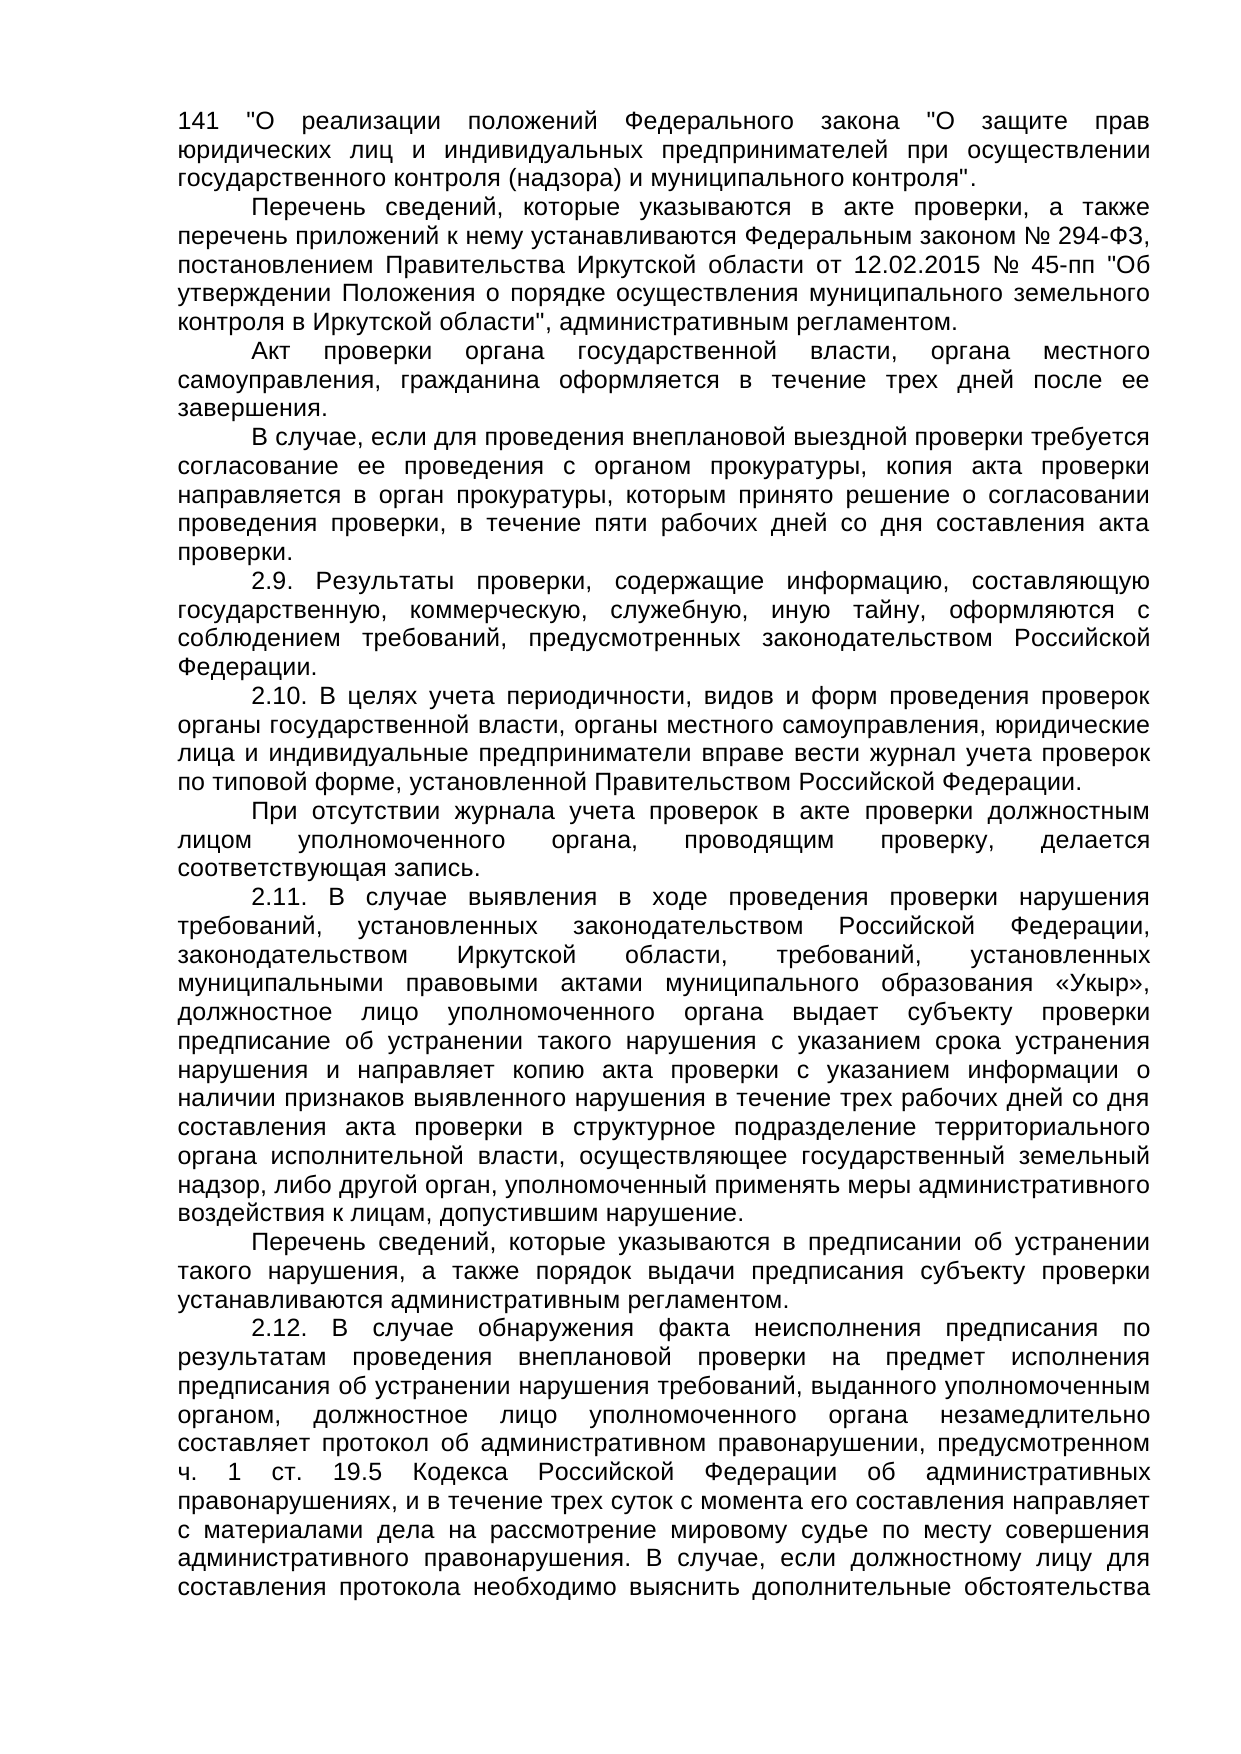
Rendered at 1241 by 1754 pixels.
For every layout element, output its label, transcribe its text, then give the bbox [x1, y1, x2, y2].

text Перечень сведений, которые указываются в акте проверки, а также перечень приложений к нему устанавливаются Федеральным законом № 294-ФЗ, постановлением Правительства Иркутской области от 12.02.2015 № 45-пп "Об утверждении Положения о порядке осуществления муниципального земельного контроля в Иркутской области", административным регламентом. [177, 192, 1152, 336]
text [177, 1313, 1152, 1601]
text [177, 106, 1152, 192]
text Акт проверки органа государственной власти, органа местного самоуправления, гражданина оформляется в течение трех дней после ее завершения. [177, 336, 1152, 422]
text 2.9. Результаты проверки, содержащие информацию, составляющую государственную, коммерческую, служебную, иную тайну, оформляются с соблюдением требований, предусмотренных законодательством Российской Федерации. [177, 566, 1152, 681]
text 2.11. В случае выявления в ходе проведения проверки нарушения требований, установленных законодательством Российской Федерации, законодательством Иркутской области, требований, установленных муниципальными правовыми актами муниципального образования «Укыр», должностное лицо уполномоченного органа выдает субъекту проверки предписание об устранении такого нарушения с указанием срока устранения нарушения и направляет копию акта проверки с указанием информации о наличии признаков выявленного нарушения в течение трех рабочих дней со дня составления акта проверки в структурное подразделение территориального органа исполнительной власти, осуществляющее государственный земельный надзор, либо другой орган, уполномоченный применять меры административного воздействия к лицам, допустившим нарушение. [177, 882, 1152, 1227]
text 2.10. В целях учета периодичности, видов и форм проведения проверок органы государственной власти, органы местного самоуправления, юридические лица и индивидуальные предприниматели вправе вести журнал учета проверок по типовой форме, установленной Правительством Российской Федерации. [177, 681, 1152, 796]
text При отсутствии журнала учета проверок в акте проверки должностным лицом уполномоченного органа, проводящим проверку, делается соответствующая запись. [177, 796, 1152, 882]
text Перечень сведений, которые указываются в предписании об устранении такого нарушения, а также порядок выдачи предписания субъекту проверки устанавливаются административным регламентом. [177, 1227, 1152, 1313]
text В случае, если для проведения внеплановой выездной проверки требуется согласование ее проведения с органом прокуратуры, копия акта проверки направляется в орган прокуратуры, которым принято решение о согласовании проведения проверки, в течение пяти рабочих дней со дня составления акта проверки. [177, 422, 1152, 566]
